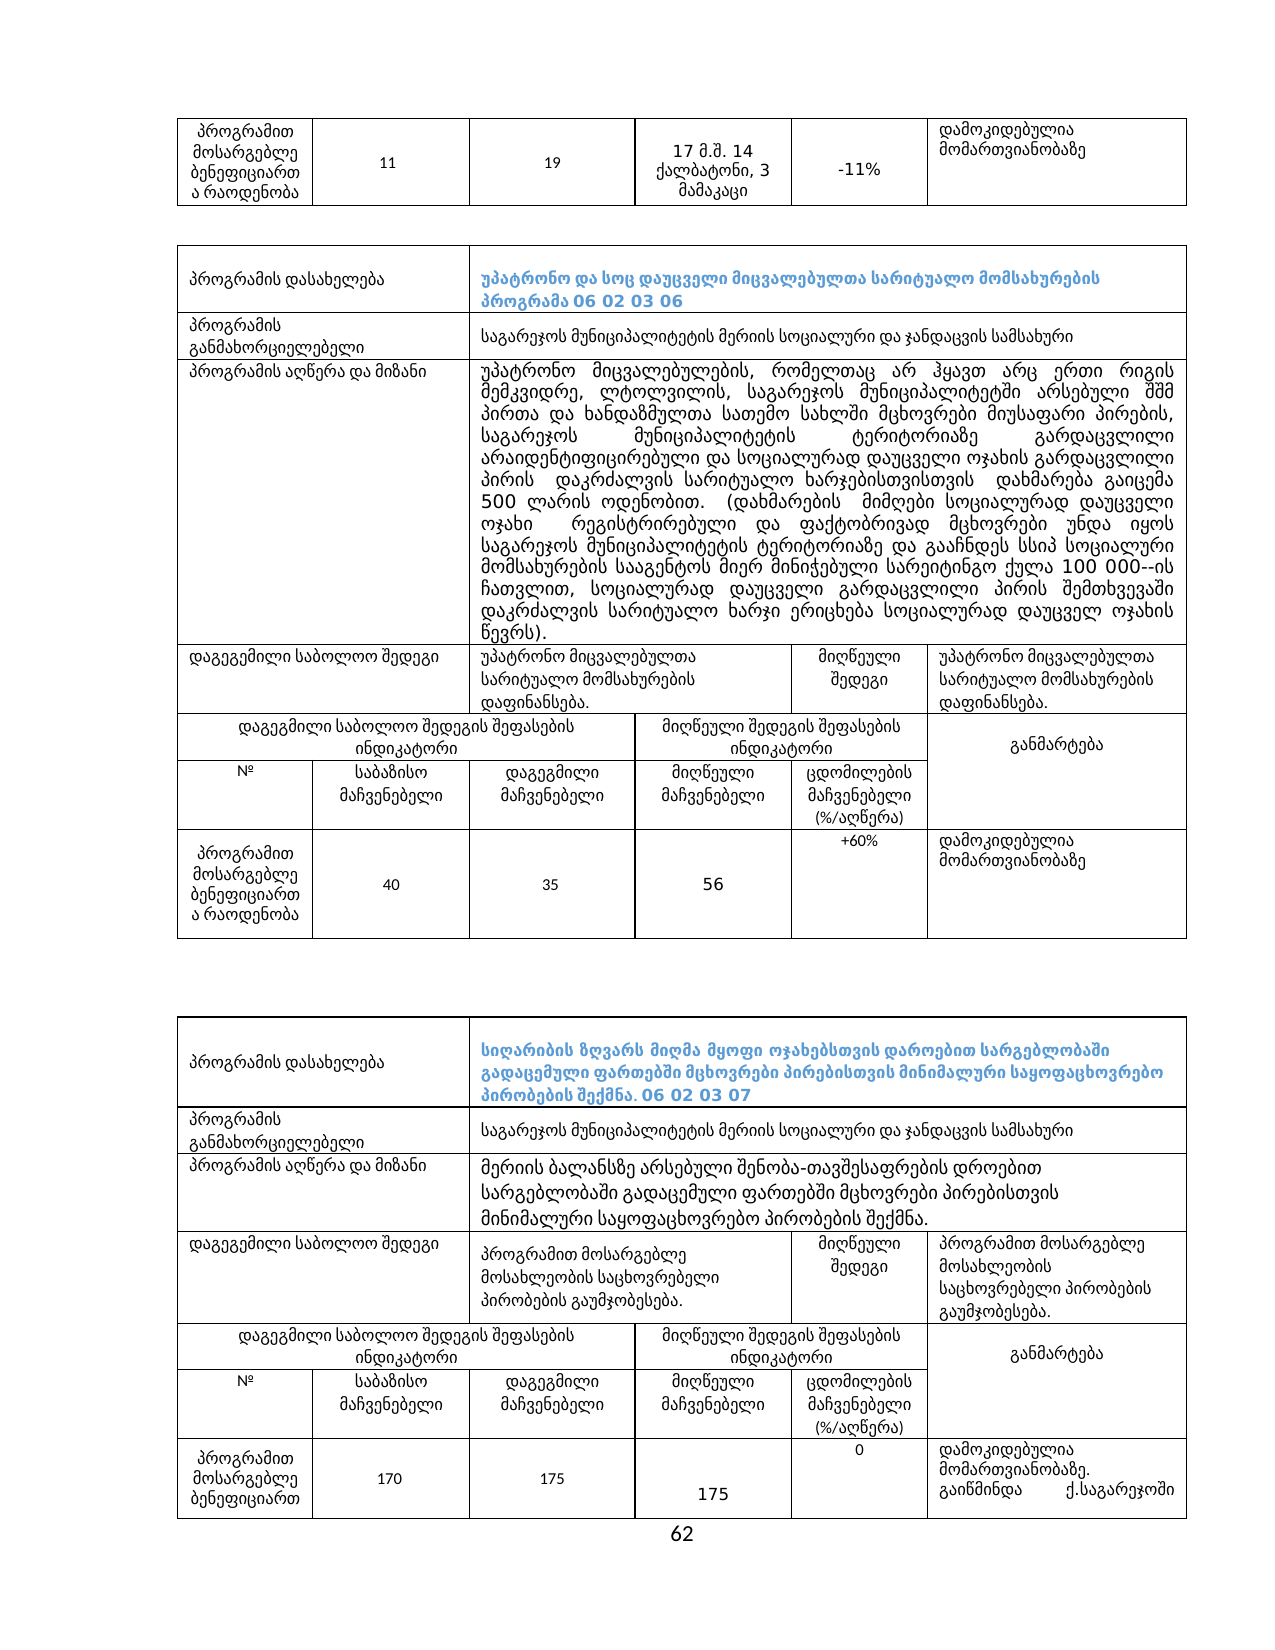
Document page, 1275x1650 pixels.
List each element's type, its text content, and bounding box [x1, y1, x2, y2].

table_cell დაგეგემილი საბოლოო შედეგი [178, 645, 469, 713]
table_cell 175 [470, 1439, 634, 1518]
table_cell 170 [313, 1439, 469, 1518]
table_cell № [178, 1370, 312, 1438]
table_cell № [178, 761, 312, 829]
table_cell დაგეგმილი საბოლოო შედეგის შეფასების ინდიკატორი [178, 1324, 634, 1369]
table_cell საბაზისო მაჩვენებელი [313, 1370, 469, 1438]
table_cell მიღწეული შედეგის შეფასების ინდიკატორი [636, 1324, 927, 1369]
table_cell მიღწეული შედეგის შეფასების ინდიკატორი [636, 714, 927, 759]
table_cell მიღწეული შედეგი [792, 1232, 927, 1322]
table_cell მიღწეული მაჩვენებელი [636, 1370, 791, 1438]
table_cell უპატრონო მიცვალებულთა სარიტუალო მომსახურების დაფინანსება. [470, 645, 791, 713]
table_cell დაგეგმილი საბოლოო შედეგის შეფასების ინდიკატორი [178, 714, 634, 759]
table_cell 17 მ.შ. 14 ქალბატონი, 3 მამაკაცი [636, 119, 791, 205]
table_cell ცდომილების მაჩვენებელი (%/აღწერა) [792, 761, 927, 829]
table_cell პროგრამით მოსარგებლე ბენეფიციართა რაოდენობა [178, 119, 312, 205]
table_cell პროგრამით მოსარგებლე მოსახლეობის საცხოვრებელი პირობების გაუმჯობესება. [928, 1232, 1186, 1322]
table_cell დაგეგემილი საბოლოო შედეგი [178, 1232, 469, 1322]
table_cell -11% [792, 119, 927, 205]
table_cell დაგეგმილი მაჩვენებელი [470, 761, 634, 829]
table_cell +60% [792, 830, 927, 938]
table_cell დაგეგმილი მაჩვენებელი [470, 1370, 634, 1438]
table_cell 0 [792, 1439, 927, 1518]
table_cell პროგრამის განმახორციელებელი [178, 313, 469, 358]
table_cell დამოკიდებულია მომართვიანობაზე [928, 830, 1186, 938]
table_cell 11 [313, 119, 469, 205]
table_header პროგრამის დასახელება [178, 246, 469, 312]
table_cell საბაზისო მაჩვენებელი [313, 761, 469, 829]
table_cell საგარეჯოს მუნიციპალიტეტის მერიის სოციალური და ჯანდაცვის სამსახური [470, 1108, 1186, 1153]
table_cell პროგრამის აღწერა და მიზანი [178, 360, 469, 644]
table_cell დამოკიდებულია მომართვიანობაზე [928, 119, 1186, 205]
table_cell განმარტება [928, 714, 1186, 829]
table_cell პროგრამით მოსარგებლე ბენეფიციართა რაოდენობა [178, 830, 312, 938]
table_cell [928, 1439, 1186, 1518]
table_cell უპატრონო მიცვალებულების, რომელთაც არ ჰყავთ არც ერთი რიგის მემკვიდრე, ლტოლვილის, საგარეჯოს მუნიციპალიტეტში არსებული შშმ პირთა და ხანდაზმულთა სათემო სახლში მცხოვრები მიუსაფარი პირების, საგარეჯოს მუნიციპალიტეტის ტერიტორიაზე გარდაცვლილი არაიდენტიფიცირებული და სოციალურად დაუცველი ოჯახის გარდაცვლილი პირის დაკრძალვის სარიტუალო ხარჯებისთვისთვის დახმარება გაიცემა 500 ლარის ოდენობით. (დახმარების მიმღები სოციალურად დაუცველი ოჯახი რეგისტრირებული და ფაქტობრივად მცხოვრები უნდა იყოს საგარეჯოს მუნიციპალიტეტის ტერიტორიაზე და გააჩნდეს სსიპ სოციალური მომსახურების სააგენტოს მიერ მინიჭებული სარეიტინგო ქულა 100 000--ის ჩათვლით, სოციალურად დაუცველი გარდაცვლილი პირის შემთხვევაში დაკრძალვის სარიტუალო ხარჯი ერიცხება სოციალურად დაუცველ ოჯახის წევრს). [470, 360, 1186, 644]
table_cell 175 [636, 1439, 791, 1518]
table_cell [178, 1439, 312, 1518]
table_cell 35 [470, 830, 634, 938]
table_cell უპატრონო მიცვალებულთა სარიტუალო მომსახურების დაფინანსება. [928, 645, 1186, 713]
table_header უპატრონო და სოც დაუცველი მიცვალებულთა სარიტუალო მომსახურების პროგრამა 06 02 03 06 [470, 246, 1186, 312]
table_cell 56 [636, 830, 791, 938]
table_cell 40 [313, 830, 469, 938]
table_cell მერიის ბალანსზე არსებული შენობა-თავშესაფრების დროებით სარგებლობაში გადაცემული ფართებში მცხოვრები პირებისთვის მინიმალური საყოფაცხოვრებო პირობების შექმნა. [470, 1154, 1186, 1231]
table_cell 19 [470, 119, 634, 205]
table_cell მიღწეული მაჩვენებელი [636, 761, 791, 829]
table_cell პროგრამის აღწერა და მიზანი [178, 1154, 469, 1231]
table_cell ცდომილების მაჩვენებელი (%/აღწერა) [792, 1370, 927, 1438]
table_cell პროგრამით მოსარგებლე მოსახლეობის საცხოვრებელი პირობების გაუმჯობესება. [470, 1232, 791, 1322]
table_header სიღარიბის ზღვარს მიღმა მყოფი ოჯახებსთვის დაროებით სარგებლობაში გადაცემული ფართებში მცხოვრები პირებისთვის მინიმალური საყოფაცხოვრებო პირობების შექმნა. 06 02 03 07 [470, 1018, 1186, 1106]
table_header პროგრამის დასახელება [178, 1018, 469, 1106]
table_cell საგარეჯოს მუნიციპალიტეტის მერიის სოციალური და ჯანდაცვის სამსახური [470, 313, 1186, 358]
table_cell განმარტება [928, 1324, 1186, 1438]
table_cell მიღწეული შედეგი [792, 645, 927, 713]
table_cell პროგრამის განმახორციელებელი [178, 1108, 469, 1153]
